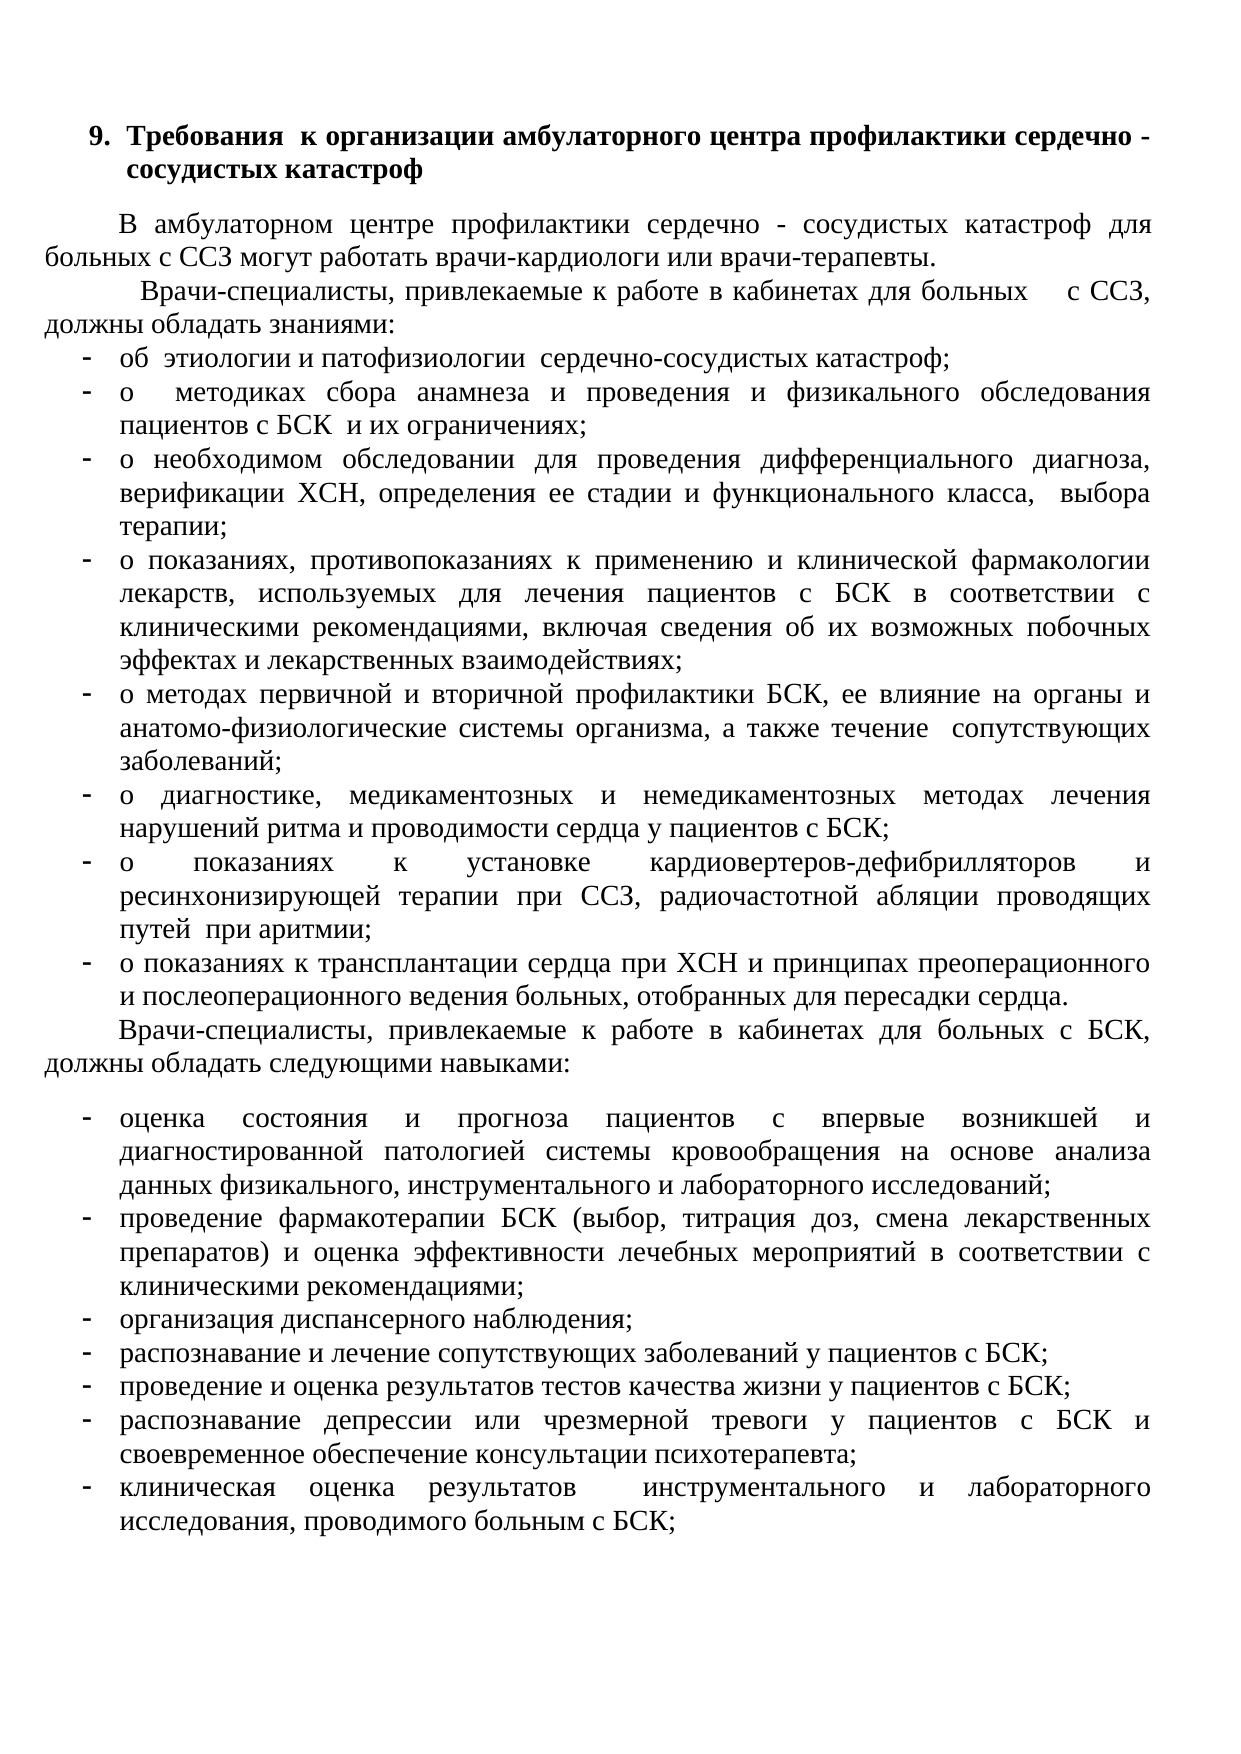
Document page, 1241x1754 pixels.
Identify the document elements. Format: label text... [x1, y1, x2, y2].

text В амбулаторном центре профилактики сердечно - сосудистых катастроф для больных с ССЗ могут работать врачи-кардиологи или врачи-терапевты. [44, 206, 1152, 273]
list организация диспансерного наблюдения; [82, 1301, 1152, 1335]
list Требования к организации амбулаторного центра профилактики сердечно - сосудистых катастроф [89, 118, 1152, 185]
list оценка состояния и прогноза пациентов с впервые возникшей и диагностированной патологией системы кровообращения на основе анализа данных физикального, инструментального и лабораторного исследований; [82, 1100, 1152, 1201]
list проведение фармакотерапии БСК (выбор, титрация доз, смена лекарственных препаратов) и оценка эффективности лечебных мероприятий в соответствии с клиническими рекомендациями; [82, 1201, 1152, 1301]
list о показаниях к установке кардиовертеров-дефибрилляторов и ресинхонизирующей терапии при ССЗ, радиочастотной абляции проводящих путей при аритмии; [82, 844, 1152, 945]
list распознавание и лечение сопутствующих заболеваний у пациентов с БСК; [82, 1335, 1152, 1368]
list о показаниях, противопоказаниях к применению и клинической фармакологии лекарств, используемых для лечения пациентов с БСК в соответствии с клиническими рекомендациями, включая сведения об их возможных побочных эффектах и лекарственных взаимодействиях; [82, 542, 1152, 676]
list о диагностике, медикаментозных и немедикаментозных методах лечения нарушений ритма и проводимости сердца у пациентов с БСК; [82, 777, 1152, 844]
text Врачи-специалисты, привлекаемые к работе в кабинетах для больных с БСК, должны обладать следующими навыками: [44, 1012, 1152, 1079]
list о показаниях к трансплантации сердца при ХСН и принципах преоперационного и послеоперационного ведения больных, отобранных для пересадки сердца. [82, 945, 1152, 1012]
list проведение и оценка результатов тестов качества жизни у пациентов с БСК; [82, 1368, 1152, 1402]
list клиническая оценка результатов инструментального и лабораторного исследования, проводимого больным с БСК; [82, 1469, 1152, 1537]
text Врачи-специалисты, привлекаемые к работе в кабинетах для больных с ССЗ, должны обладать знаниями: [44, 273, 1152, 340]
list об этиологии и патофизиологии сердечно-сосудистых катастроф; [82, 340, 1152, 374]
list о методиках сбора анамнеза и проведения и физикального обследования пациентов с БСК и их ограничениях; [82, 374, 1152, 441]
list распознавание депрессии или чрезмерной тревоги у пациентов с БСК и своевременное обеспечение консультации психотерапевта; [82, 1402, 1152, 1469]
list о методах первичной и вторичной профилактики БСК, ее влияние на органы и анатомо-физиологические системы организма, а также течение сопутствующих заболеваний; [82, 676, 1152, 777]
list о необходимом обследовании для проведения дифференциального диагноза, верификации ХСН, определения ее стадии и функционального класса, выбора терапии; [82, 441, 1152, 542]
